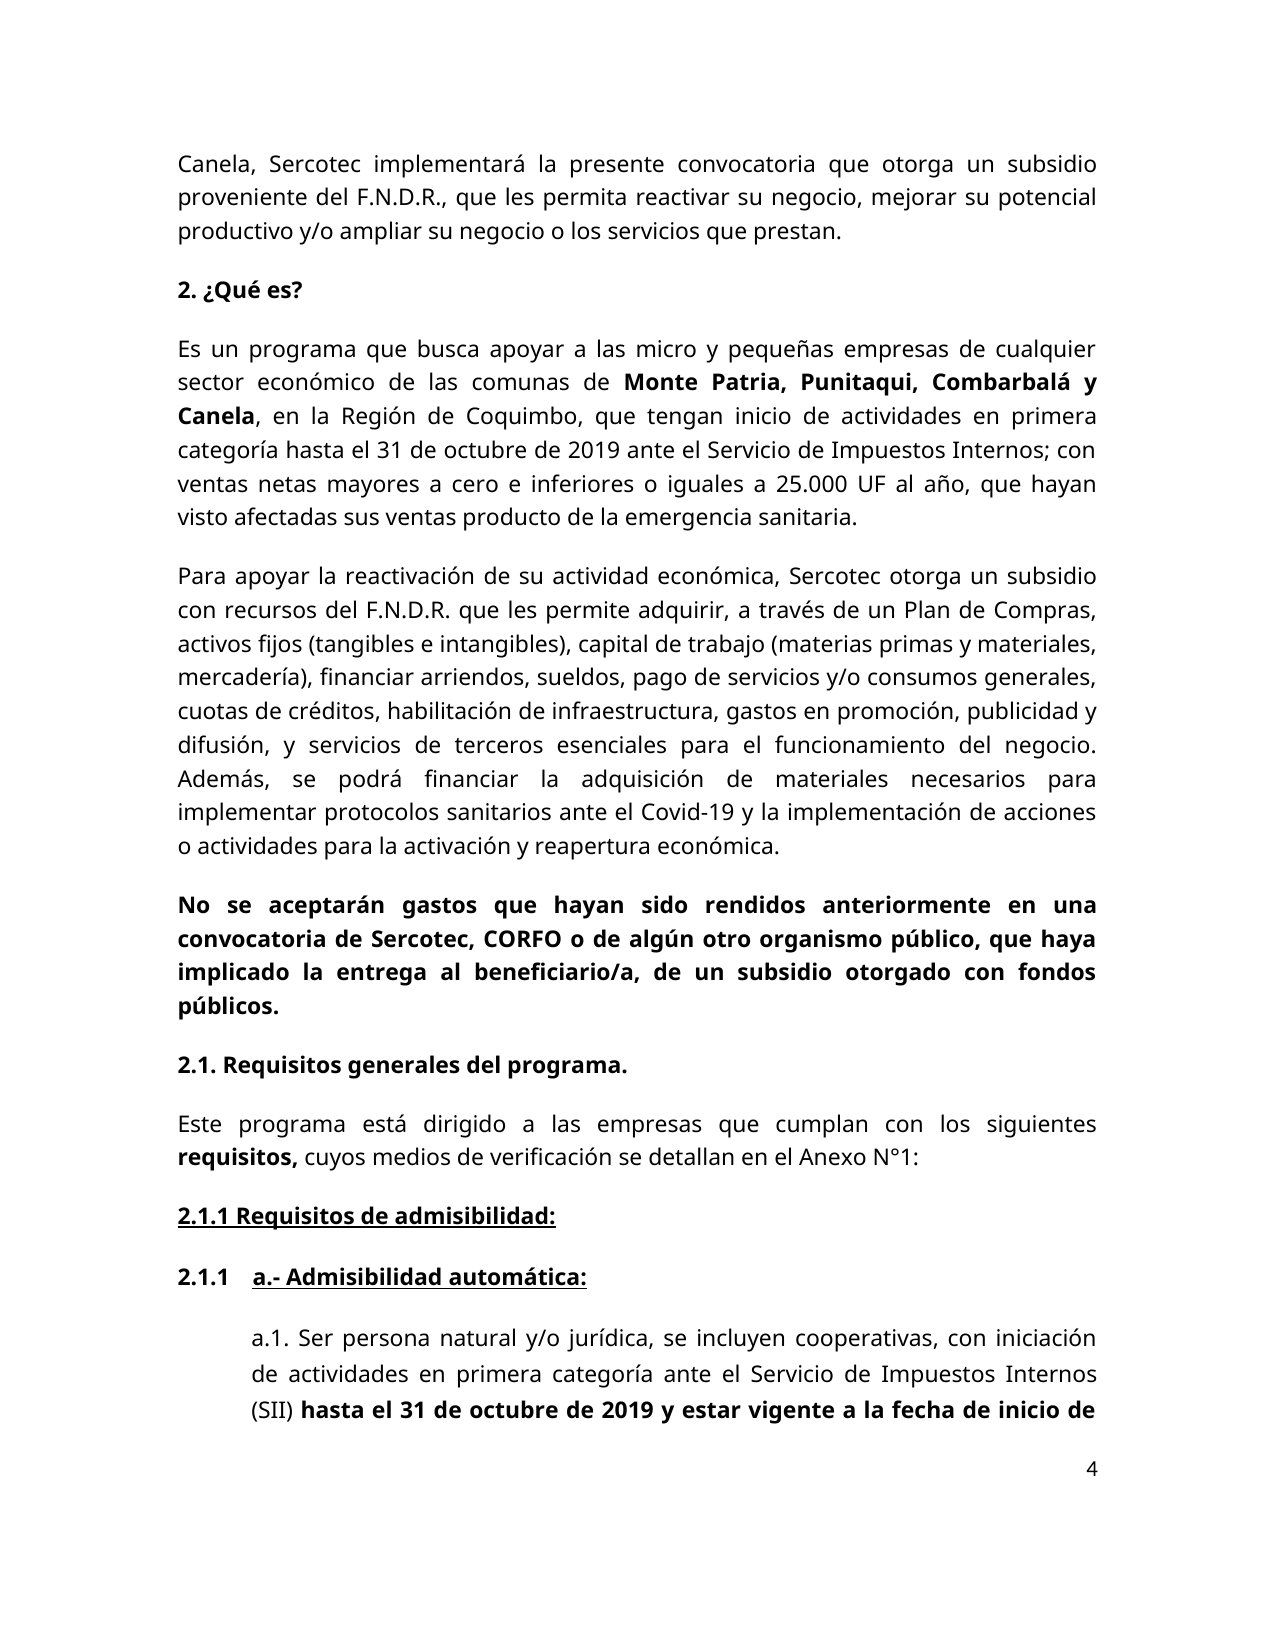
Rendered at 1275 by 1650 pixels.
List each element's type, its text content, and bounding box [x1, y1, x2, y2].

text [251, 1322, 1098, 1425]
text No se aceptarán gastos que hayan sido rendidos anteriormente en una convocatoria de Sercotec, CORFO o de algún otro organismo público, que haya implicado la entrega al beneficiario/a, de un subsidio otorgado con fondos públicos. [177, 889, 1098, 1021]
text Para apoyar la reactivación de su actividad económica, Sercotec otorga un subsidio con recursos del F.N.D.R. que les permite adquirir, a través de un Plan de Compras, activos fijos (tangibles e intangibles), capital de trabajo (materias primas y materiales, mercadería), financiar arriendos, sueldos, pago de servicios y/o consumos generales, cuotas de créditos, habilitación de infraestructura, gastos en promoción, publicidad y difusión, y servicios de terceros esenciales para el funcionamiento del negocio. Además, se podrá financiar la adquisición de materiales necesarios para implementar protocolos sanitarios ante el Covid-19 y la implementación de acciones o actividades para la activación y reapertura económica. [177, 560, 1098, 861]
text Es un programa que busca apoyar a las micro y pequeñas empresas de cualquier sector económico de las comunas de Monte Patria, Punitaqui, Combarbalá y Canela, en la Región de Coquimbo, que tengan inicio de actividades en primera categoría hasta el 31 de octubre de 2019 ante el Servicio de Impuestos Internos; con ventas netas mayores a cero e inferiores o iguales a 25.000 UF al año, que hayan visto afectadas sus ventas producto de la emergencia sanitaria. [177, 333, 1098, 533]
list a.- Admisibilidad automática: [177, 1261, 1098, 1292]
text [177, 148, 1098, 246]
text 2. ¿Qué es? [177, 274, 1098, 305]
text 2.1. Requisitos generales del programa. [177, 1049, 1098, 1080]
text 2.1.1 Requisitos de admisibilidad: [177, 1200, 1098, 1231]
text Este programa está dirigido a las empresas que cumplan con los siguientes requisitos, cuyos medios de verificación se detallan en el Anexo N°1: [177, 1108, 1098, 1173]
